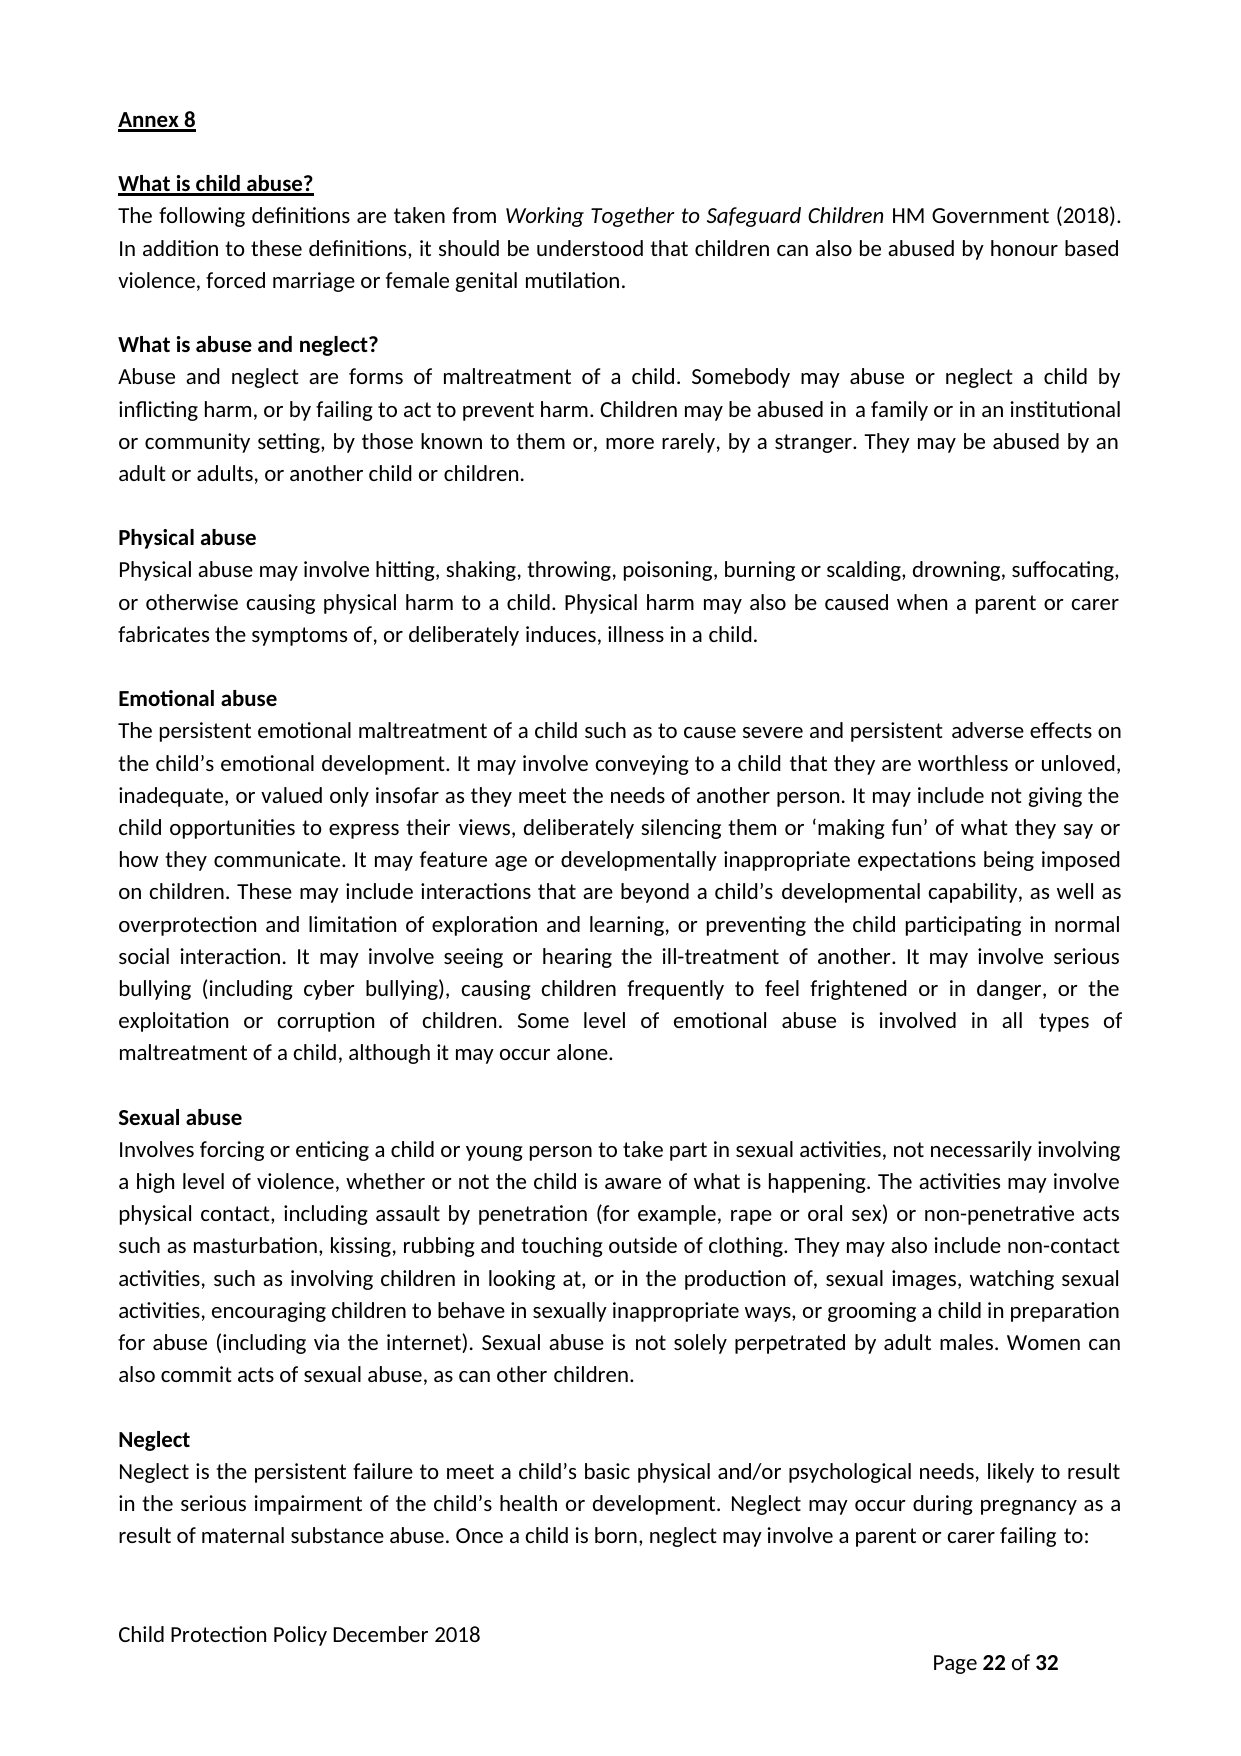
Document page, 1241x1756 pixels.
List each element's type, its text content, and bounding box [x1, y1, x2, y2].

text Neglect is the persistent failure to meet a child’s basic physical and/or psychological needs, likely to result in the serious impairment of the child’s health or development. Neglect may occur during pregnancy as a result of maternal substance abuse. Once a child is born, neglect may involve a parent or carer failing to: [118, 1457, 1122, 1549]
text The persistent emotional maltreatment of a child such as to cause severe and persistent adverse effects on the child’s emotional development. It may involve conveying to a child that they are worthless or unloved, inadequate, or valued only insofar as they meet the needs of another person. It may include not giving the child opportunities to express their views, deliberately silencing them or ‘making fun’ of what they say or how they communicate. It may feature age or developmentally inappropriate expectations being imposed on children. These may include interactions that are beyond a child’s developmental capability, as well as overprotection and limitation of exploration and learning, or preventing the child participating in normal social interaction. It may involve seeing or hearing the ill-treatment of another. It may involve serious bullying (including cyber bullying), causing children frequently to feel frightened or in danger, or the exploitation or corruption of children. Some level of emotional abuse is involved in all types of maltreatment of a child, although it may occur alone. [118, 717, 1122, 1066]
subtitle Neglect [118, 1425, 1122, 1453]
subtitle Sexual abuse [118, 1103, 1122, 1131]
text Annex 8 [118, 105, 1122, 133]
text Abuse and neglect are forms of maltreatment of a child. Somebody may abuse or neglect a child by inflicting harm, or by failing to act to prevent harm. Children may be abused in a family or in an institutional or community setting, by those known to them or, more rarely, by a stranger. They may be abused by an adult or adults, or another child or children. [118, 362, 1122, 487]
text Involves forcing or enticing a child or young person to take part in sexual activities, not necessarily involving a high level of violence, whether or not the child is aware of what is happening. The activities may involve physical contact, including assault by penetration (for example, rape or oral sex) or non-penetrative acts such as masturbation, kissing, rubbing and touching outside of clothing. They may also include non-contact activities, such as involving children in looking at, or in the production of, sexual images, watching sexual activities, encouraging children to behave in sexually inappropriate ways, or grooming a child in preparation for abuse (including via the internet). Sexual abuse is not solely perpetrated by adult males. Women can also commit acts of sexual abuse, as can other children. [118, 1135, 1122, 1388]
subtitle What is abuse and neglect? [118, 330, 1122, 358]
text What is child abuse? [118, 169, 1122, 197]
text Physical abuse may involve hitting, shaking, throwing, poisoning, burning or scalding, drowning, suffocating, or otherwise causing physical harm to a child. Physical harm may also be caused when a parent or carer fabricates the symptoms of, or deliberately induces, illness in a child. [118, 556, 1122, 648]
text The following definitions are taken from Working Together to Safeguard Children HM Government (2018). In addition to these definitions, it should be understood that children can also be abused by honour based violence, forced marriage or female genital mutilation. [118, 202, 1122, 294]
subtitle Emotional abuse [118, 684, 1122, 712]
subtitle Physical abuse [118, 523, 1122, 551]
